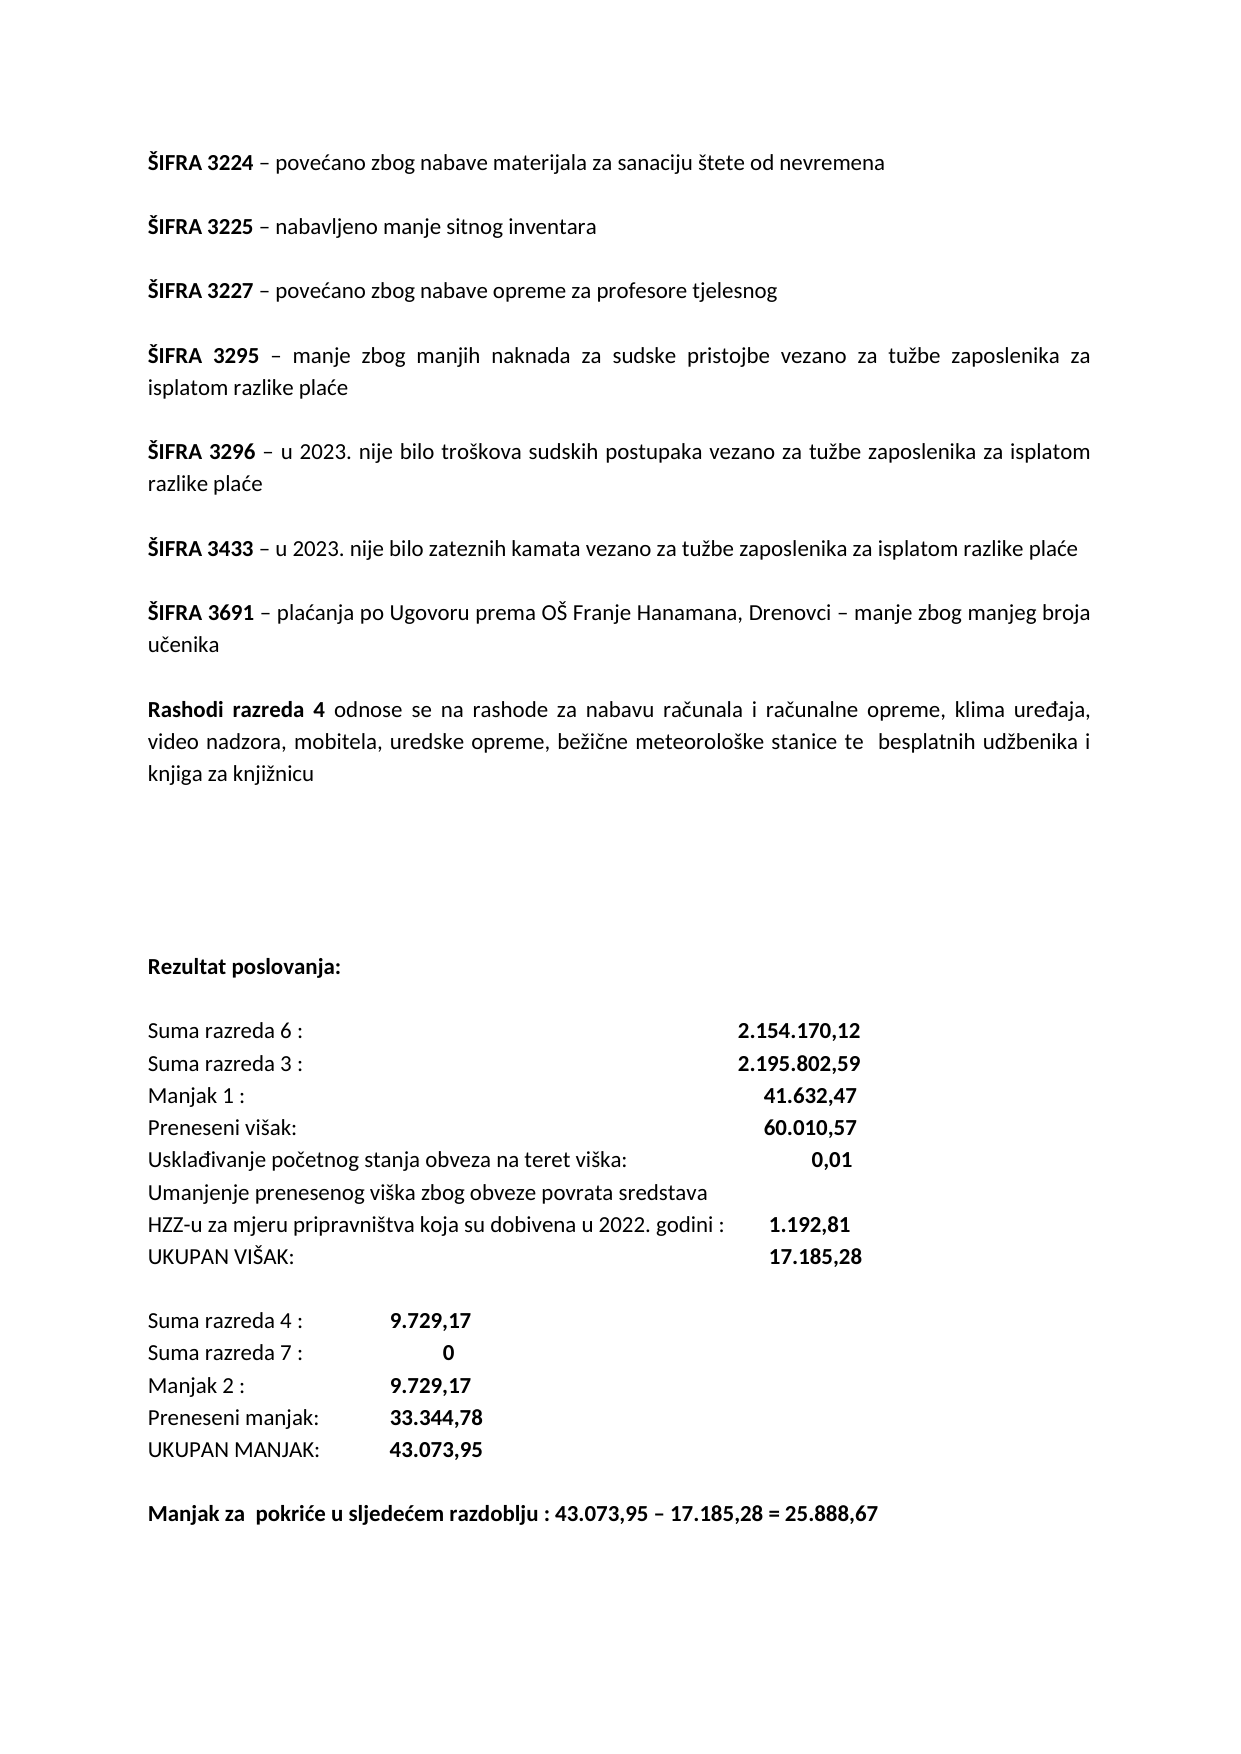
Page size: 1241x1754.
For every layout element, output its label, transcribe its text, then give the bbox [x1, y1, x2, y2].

text Suma razreda 6 : 2.154.170,12 [148, 1017, 1093, 1045]
text ŠIFRA 3433 – u 2023. nije bilo zateznih kamata vezano za tužbe zaposlenika za isplatom razlike plaće [148, 534, 1093, 562]
text Rashodi razreda 4 odnose se na rashode za nabavu računala i računalne opreme, klima uređaja, video nadzora, mobitela, uredske opreme, bežične meteorološke stanice te besplatnih udžbenika i knjiga za knjižnicu [148, 695, 1093, 787]
text ŠIFRA 3227 – povećano zbog nabave opreme za profesore tjelesnog [148, 276, 1093, 304]
text Preneseni višak: 60.010,57 [148, 1113, 1093, 1141]
text ŠIFRA 3295 – manje zbog manjih naknada za sudske pristojbe vezano za tužbe zaposlenika za isplatom razlike plaće [148, 341, 1093, 401]
text ŠIFRA 3296 – u 2023. nije bilo troškova sudskih postupaka vezano za tužbe zaposlenika za isplatom razlike plaće [148, 437, 1093, 497]
text UKUPAN VIŠAK: 17.185,28 [148, 1242, 1093, 1270]
text HZZ-u za mjeru pripravništva koja su dobivena u 2022. godini : 1.192,81 [148, 1210, 1093, 1238]
text Suma razreda 7 : 0 [148, 1338, 1093, 1367]
text Manjak za pokriće u sljedećem razdoblju : 43.073,95 – 17.185,28 = 25.888,67 [148, 1499, 1093, 1527]
text Rezultat poslovanja: [148, 952, 1093, 980]
text UKUPAN MANJAK: 43.073,95 [148, 1435, 1093, 1463]
text ŠIFRA 3691 – plaćanja po Ugovoru prema OŠ Franje Hanamana, Drenovci – manje zbog manjeg broja učenika [148, 598, 1093, 658]
text Manjak 1 : 41.632,47 [148, 1081, 1093, 1109]
text Umanjenje prenesenog viška zbog obveze povrata sredstava [148, 1178, 1093, 1206]
text ŠIFRA 3224 – povećano zbog nabave materijala za sanaciju štete od nevremena [148, 148, 1093, 176]
text Suma razreda 3 : 2.195.802,59 [148, 1049, 1093, 1077]
text ŠIFRA 3225 – nabavljeno manje sitnog inventara [148, 212, 1093, 240]
text Usklađivanje početnog stanja obveza na teret viška: 0,01 [148, 1145, 1093, 1173]
text Manjak 2 : 9.729,17 [148, 1371, 1093, 1399]
text Suma razreda 4 : 9.729,17 [148, 1306, 1093, 1334]
text Preneseni manjak: 33.344,78 [148, 1403, 1093, 1431]
